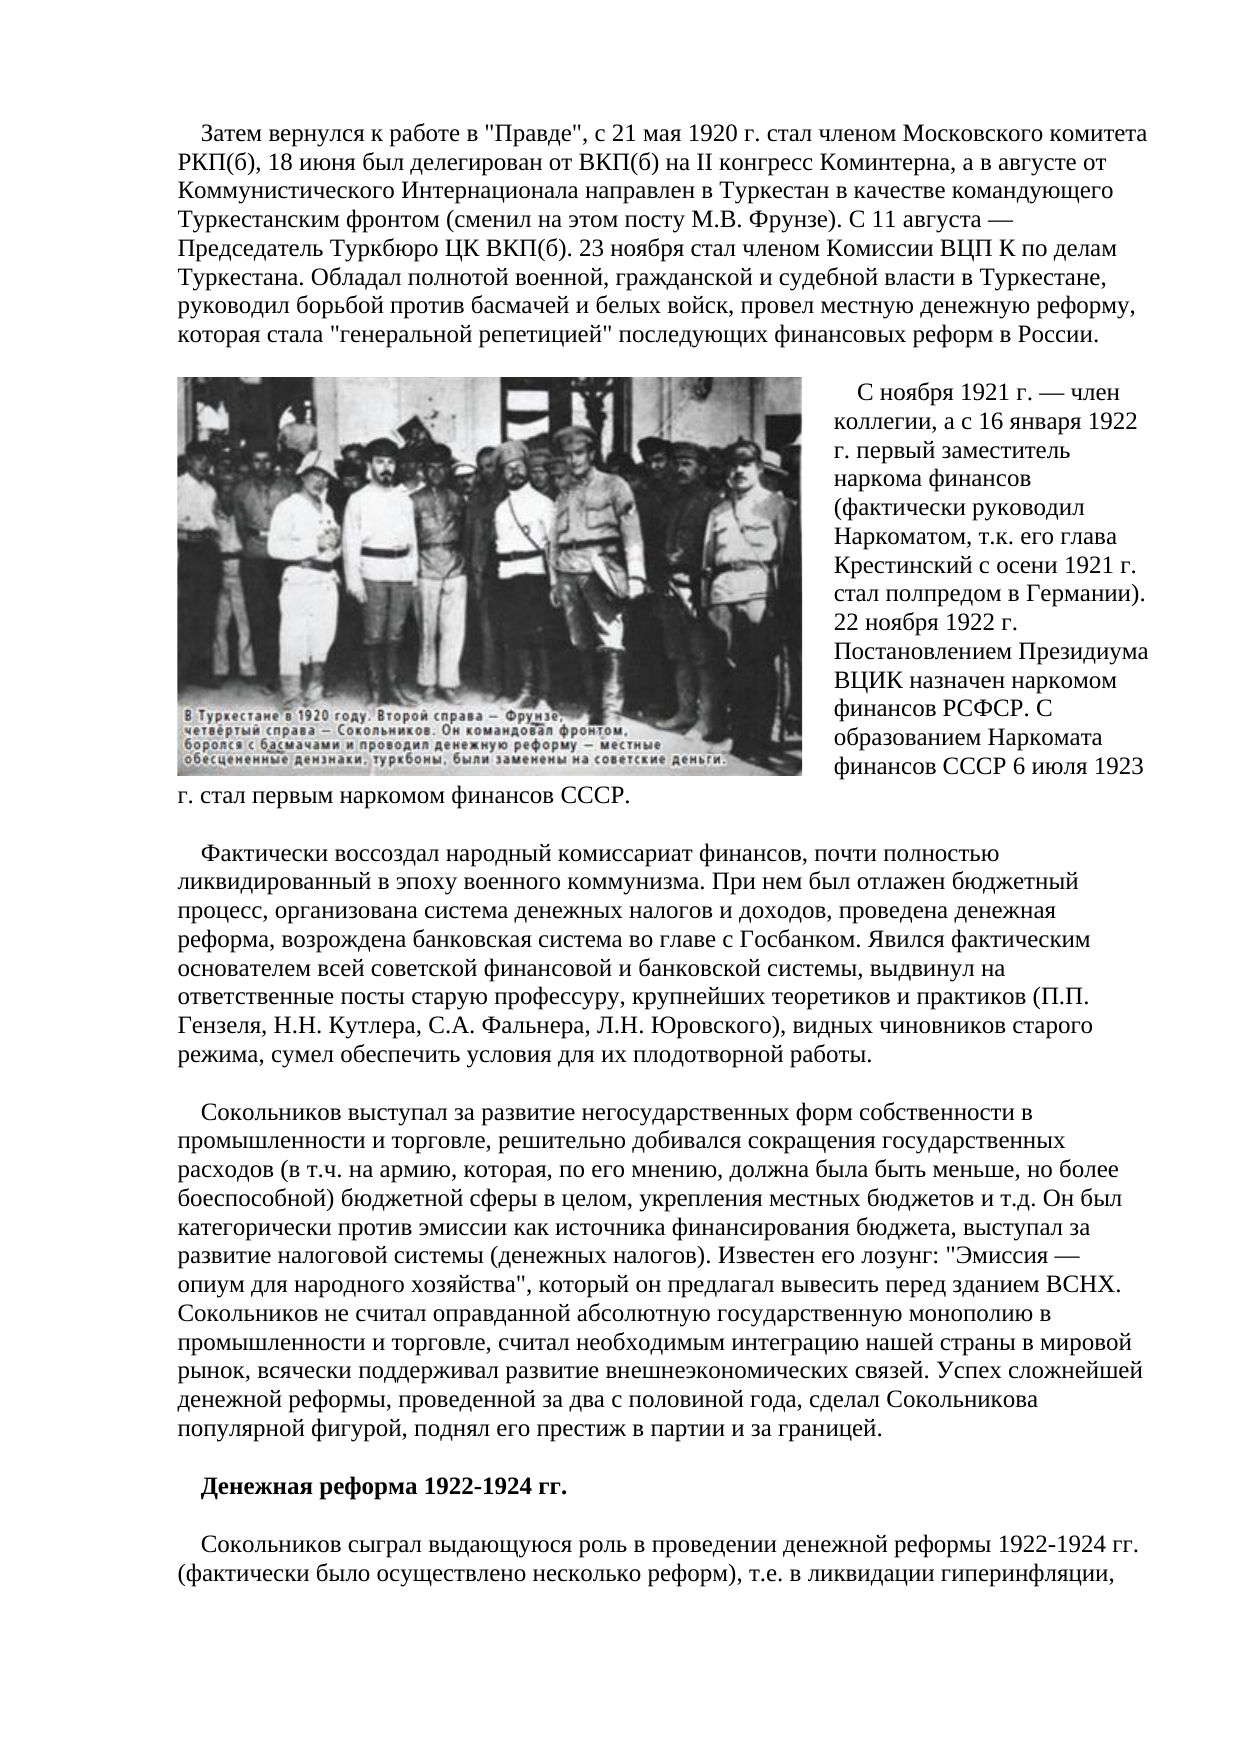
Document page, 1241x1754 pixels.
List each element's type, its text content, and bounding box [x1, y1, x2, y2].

text Затем вернулся к работе в "Правде", с 21 мая 1920 г. стал членом Московского комитета РКП(б), 18 июня был делегирован от ВКП(б) на II конгресс Коминтерна, а в августе от Коммунистического Интернационала направлен в Туркестан в качестве командующего Туркестанским фронтом (сменил на этом посту М.В. Фрунзе). С 11 августа — Председатель Туркбюро ЦК ВКП(б). 23 ноября стал членом Комиссии ВЦП К по делам Туркестана. Обладал полнотой военной, гражданской и судебной власти в Туркестане, руководил борьбой против басмачей и белых войск, провел местную денежную реформу, которая стала "генеральной репетицией" последующих финансовых реформ в России. [177, 118, 1152, 348]
text Сокольников выступал за развитие негосударственных форм собственности в промышленности и торговле, решительно добивался сокращения государственных расходов (в т.ч. на армию, которая, по его мнению, должна была быть меньше, но более боеспособной) бюджетной сферы в целом, укрепления местных бюджетов и т.д. Он был категорически против эмиссии как источника финансирования бюджета, выступал за развитие налоговой системы (денежных налогов). Известен его лозунг: "Эмиссия — опиум для народного хозяйства", который он предлагал вывесить перед зданием ВСНХ. Сокольников не считал оправданной абсолютную государственную монополию в промышленности и торговле, считал необходимым интеграцию нашей страны в мировой рынок, всячески поддерживал развитие внешнеэкономических связей. Успех сложнейшей денежной реформы, проведенной за два с половиной года, сделал Сокольникова популярной фигурой, поднял его престиж в партии и за границей. [177, 1097, 1152, 1442]
picture [177, 377, 803, 776]
text Фактически воссоздал народный комиссариат финансов, почти полностью ликвидированный в эпоху военного коммунизма. При нем был отлажен бюджетный процесс, организована система денежных налогов и доходов, проведена денежная реформа, возрождена банковская система во главе с Госбанком. Явился фактическим основателем всей советской финансовой и банковской системы, выдвинул на ответственные посты старую профессуру, крупнейших теоретиков и практиков (П.П. Гензеля, Н.Н. Кутлера, С.А. Фальнера, Л.H. Юровского), видных чиновников старого режима, сумел обеспечить условия для их плодотворной работы. [177, 838, 1152, 1068]
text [177, 1529, 1152, 1586]
text Денежная реформа 1922-1924 гг. [177, 1471, 1152, 1500]
